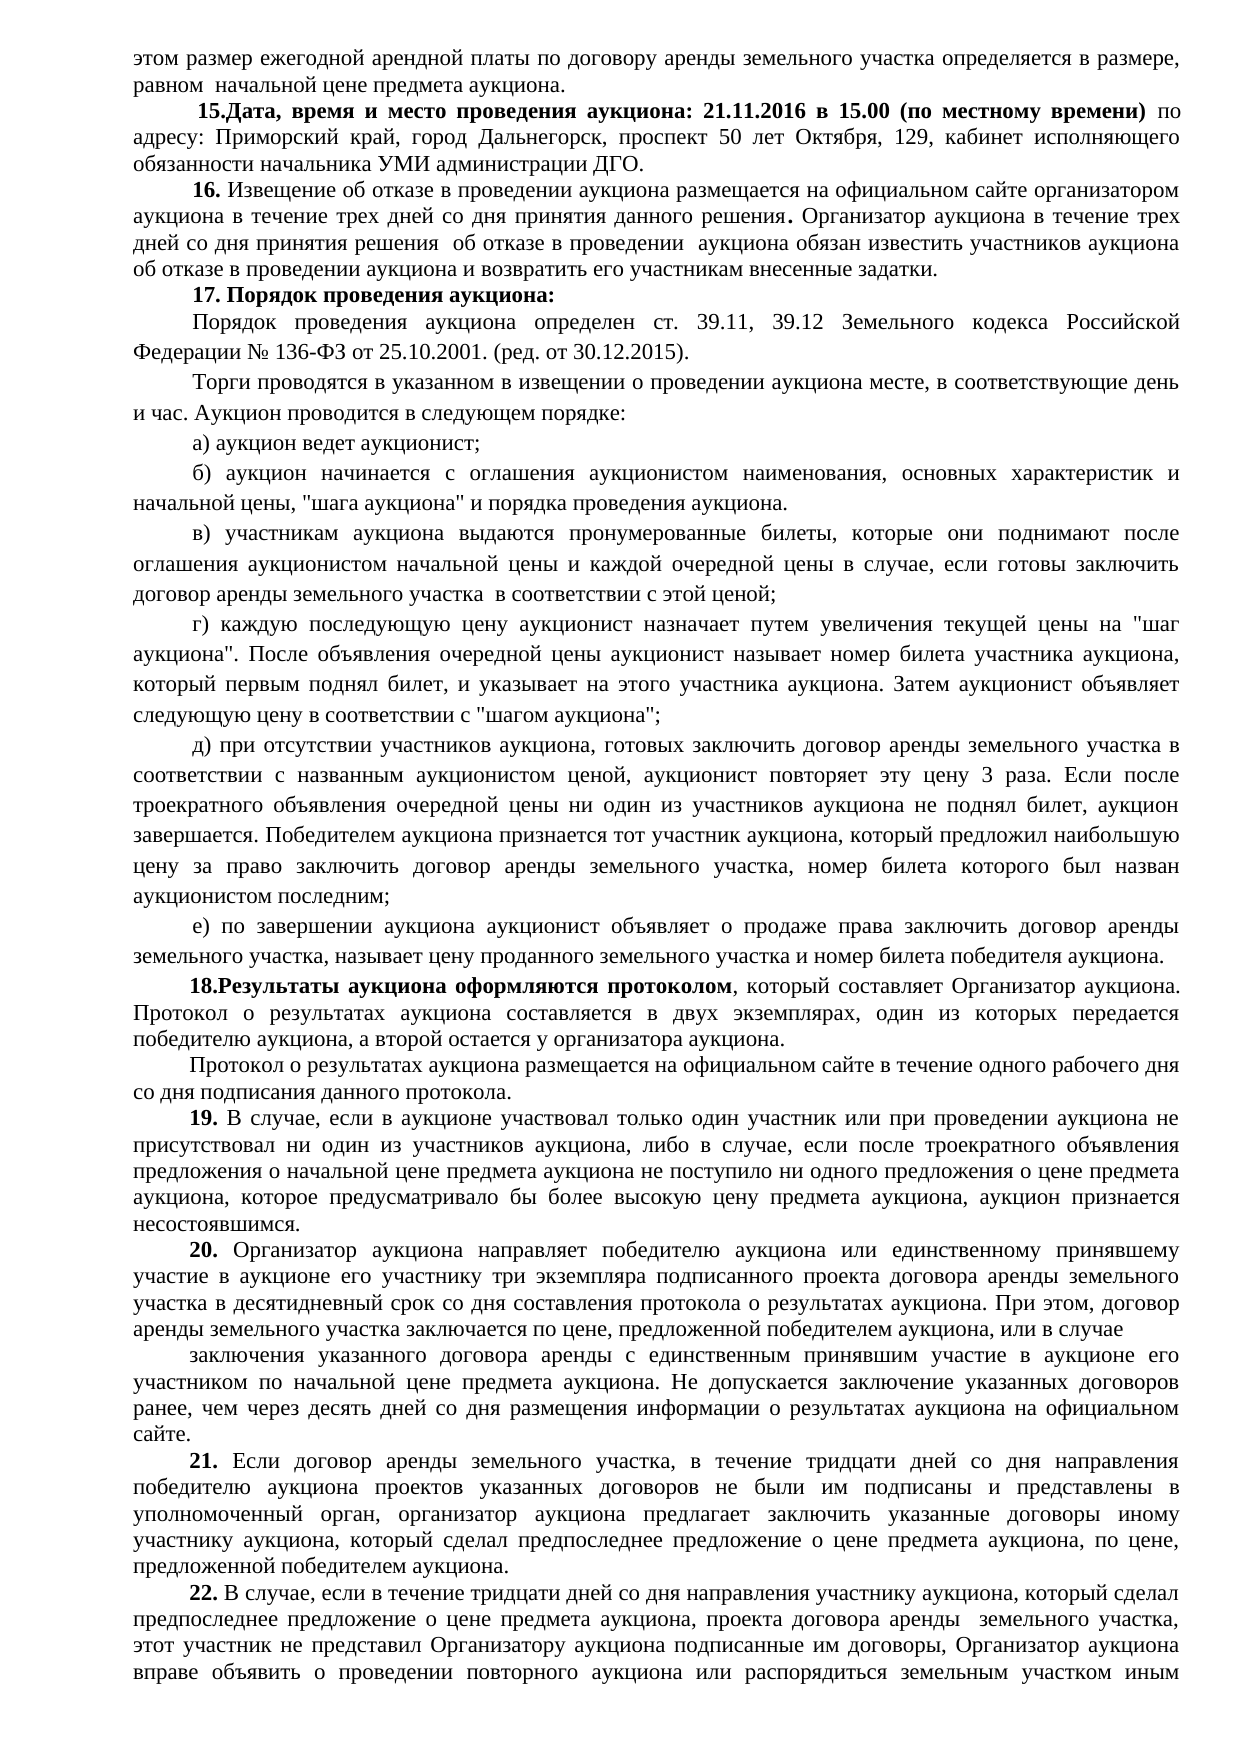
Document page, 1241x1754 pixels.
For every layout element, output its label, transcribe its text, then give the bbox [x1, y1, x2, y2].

text 15.Дата, время и место проведения аукциона: 21.11.2016 в 15.00 (по местному времени) по адресу: Приморский край, город Дальнегорск, проспект 50 лет Октября, 129, кабинет исполняющего обязанности начальника УМИ администрации ДГО. [133, 97, 1181, 176]
text Торги проводятся в указанном в извещении о проведении аукциона месте, в соответствующие день и час. Аукцион проводится в следующем порядке: [133, 368, 1181, 425]
text д) при отсутствии участников аукциона, готовых заключить договор аренды земельного участка в соответствии с названным аукционистом ценой, аукционист повторяет эту цену 3 раза. Если после троекратного объявления очередной цены ни один из участников аукциона не поднял билет, аукцион завершается. Победителем аукциона признается тот участник аукциона, который предложил наибольшую цену за право заключить договор аренды земельного участка, номер билета которого был назван аукционистом последним; [133, 731, 1181, 908]
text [133, 1579, 1181, 1684]
text 16. Извещение об отказе в проведении аукциона размещается на официальном сайте организатором аукциона в течение трех дней со дня принятия данного решения. Организатор аукциона в течение трех дней со дня принятия решения об отказе в проведении аукциона обязан известить участников аукциона об отказе в проведении аукциона и возвратить его участникам внесенные задатки. [133, 176, 1181, 282]
text заключения указанного договора аренды с единственным принявшим участие в аукционе его участником по начальной цене предмета аукциона. Не допускается заключение указанных договоров ранее, чем через десять дней со дня размещения информации о результатах аукциона на официальном сайте. [133, 1341, 1181, 1447]
text Протокол о результатах аукциона размещается на официальном сайте в течение одного рабочего дня со дня подписания данного протокола. [133, 1052, 1181, 1104]
text 18.Результаты аукциона оформляются протоколом, который составляет Организатор аукциона. Протокол о результатах аукциона составляется в двух экземплярах, один из которых передается победителю аукциона, а второй остается у организатора аукциона. [133, 972, 1181, 1052]
text в) участникам аукциона выдаются пронумерованные билеты, которые они поднимают после оглашения аукционистом начальной цены и каждой очередной цены в случае, если готовы заключить договор аренды земельного участка в соответствии с этой ценой; [133, 519, 1181, 606]
text е) по завершении аукциона аукционист объявляет о продаже права заключить договор аренды земельного участка, называет цену проданного земельного участка и номер билета победителя аукциона. [133, 912, 1181, 969]
text а) аукцион ведет аукционист; [133, 429, 1181, 455]
text 17. Порядок проведения аукциона: [133, 282, 1181, 308]
text б) аукцион начинается с оглашения аукционистом наименования, основных характеристик и начальной цены, "шага аукциона" и порядка проведения аукциона. [133, 459, 1181, 516]
text 20. Организатор аукциона направляет победителю аукциона или единственному принявшему участие в аукционе его участнику три экземпляра подписанного проекта договора аренды земельного участка в десятидневный срок со дня составления протокола о результатах аукциона. При этом, договор аренды земельного участка заключается по цене, предложенной победителем аукциона, или в случае [133, 1236, 1181, 1341]
text Порядок проведения аукциона определен ст. 39.11, 39.12 Земельного кодекса Российской Федерации № 136-ФЗ от 25.10.2001. (ред. от 30.12.2015). [133, 308, 1181, 364]
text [133, 44, 1181, 97]
text 19. В случае, если в аукционе участвовал только один участник или при проведении аукциона не присутствовал ни один из участников аукциона, либо в случае, если после троекратного объявления предложения о начальной цене предмета аукциона не поступило ни одного предложения о цене предмета аукциона, которое предусматривало бы более высокую цену предмета аукциона, аукцион признается несостоявшимся. [133, 1104, 1181, 1236]
text г) каждую последующую цену аукционист назначает путем увеличения текущей цены на "шаг аукциона". После объявления очередной цены аукционист называет номер билета участника аукциона, который первым поднял билет, и указывает на этого участника аукциона. Затем аукционист объявляет следующую цену в соответствии с "шагом аукциона"; [133, 610, 1181, 727]
text 21. Если договор аренды земельного участка, в течение тридцати дней со дня направления победителю аукциона проектов указанных договоров не были им подписаны и представлены в уполномоченный орган, организатор аукциона предлагает заключить указанные договоры иному участнику аукциона, который сделал предпоследнее предложение о цене предмета аукциона, по цене, предложенной победителем аукциона. [133, 1447, 1181, 1579]
